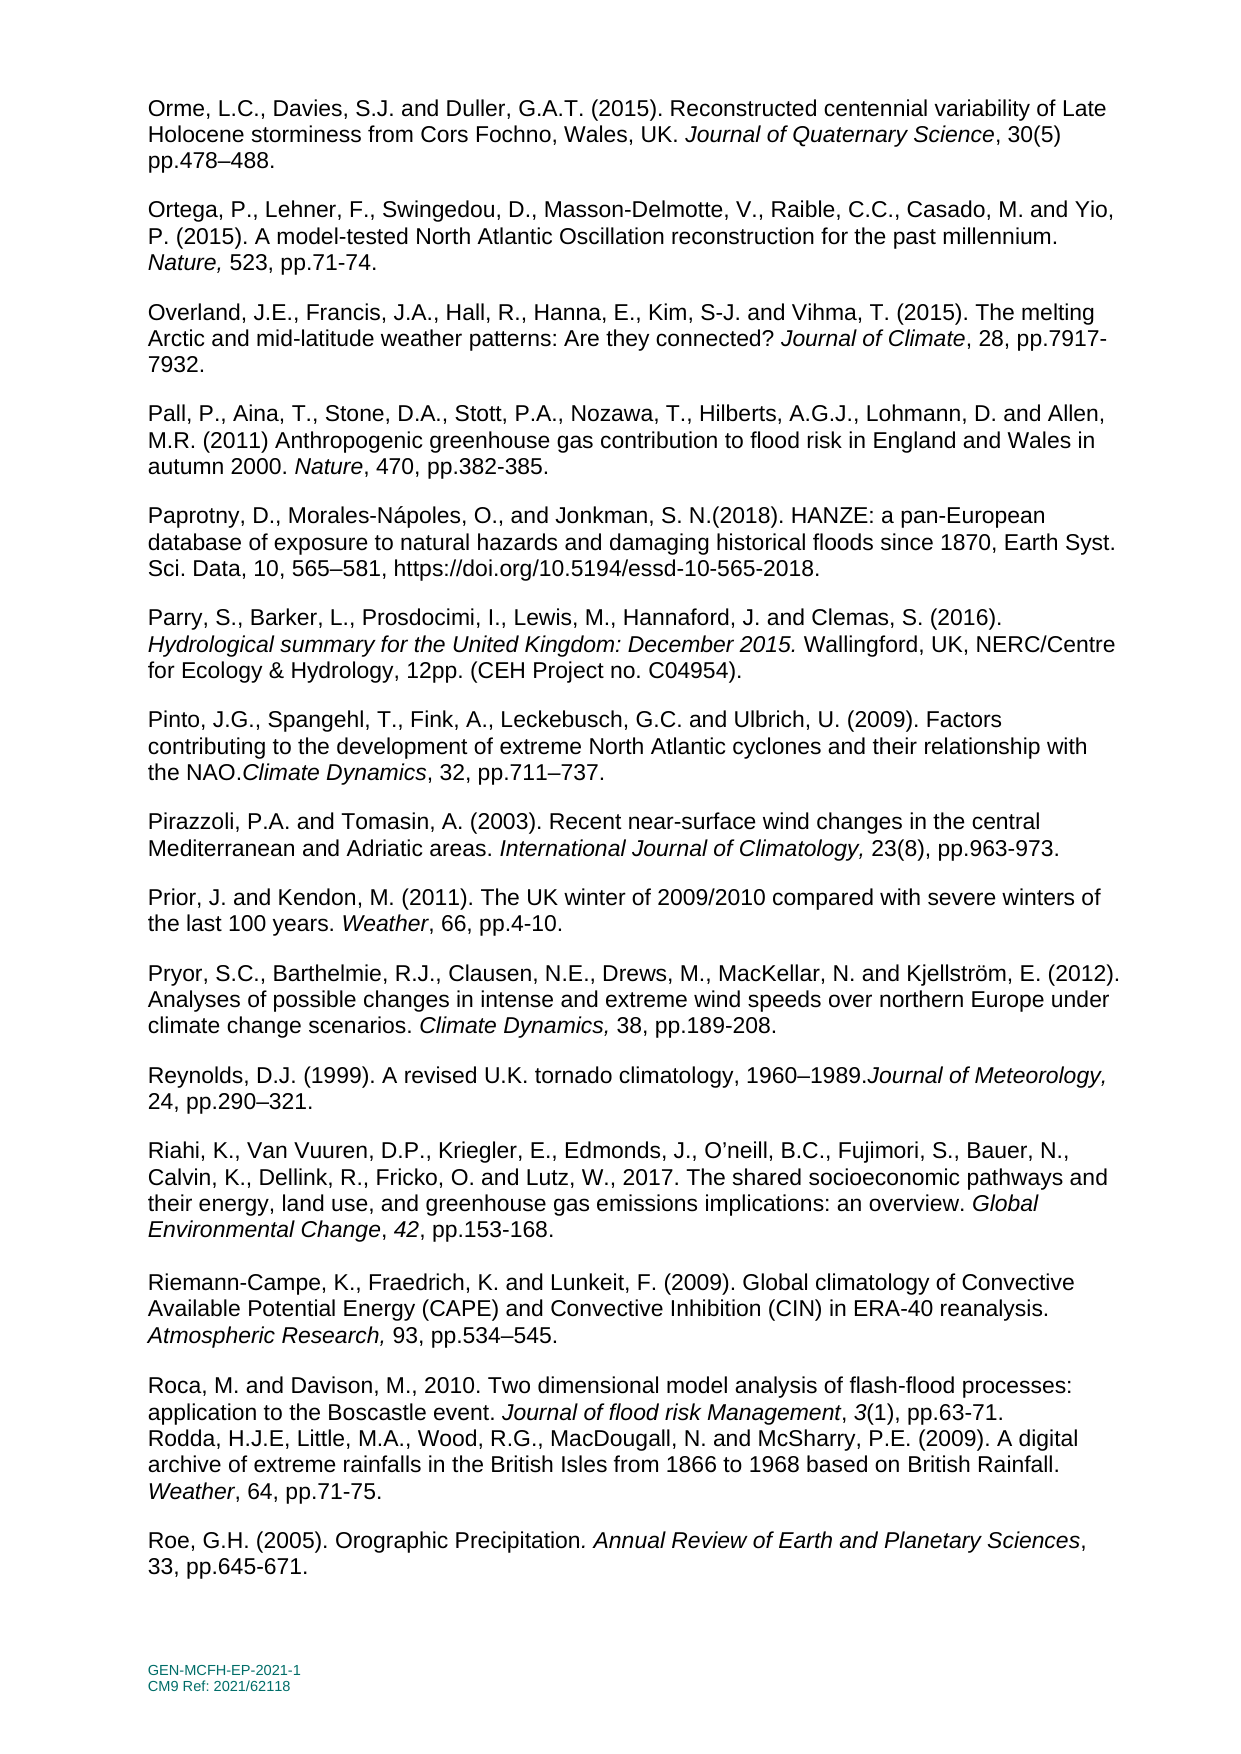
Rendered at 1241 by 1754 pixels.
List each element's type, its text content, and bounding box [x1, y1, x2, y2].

list Prior, J. and Kendon, M. (2011). The UK winter of 2009/2010 compared with severe winters of the last 100 years. Weather, 66, pp.4-10. [148, 884, 1122, 937]
list Overland, J.E., Francis, J.A., Hall, R., Hanna, E., Kim, S-J. and Vihma, T. (2015). The melting Arctic and mid-latitude weather patterns: Are they connected? Journal of Climate, 28, pp.7917-7932. [148, 298, 1122, 377]
list Riemann-Campe, K., Fraedrich, K. and Lunkeit, F. (2009). Global climatology of Convective Available Potential Energy (CAPE) and Convective Inhibition (CIN) in ERA-40 reanalysis. Atmospheric Research, 93, pp.534–545. [148, 1269, 1122, 1348]
list Ortega, P., Lehner, F., Swingedou, D., Masson-Delmotte, V., Raible, C.C., Casado, M. and Yio, P. (2015). A model-tested North Atlantic Oscillation reconstruction for the past millennium. Nature, 523, pp.71-74. [148, 196, 1122, 276]
text Roca, M. and Davison, M., 2010. Two dimensional model analysis of flash‐flood processes: application to the Boscastle event. Journal of flood risk Management, 3(1), pp.63-71. [148, 1371, 1122, 1425]
list Rodda, H.J.E, Little, M.A., Wood, R.G., MacDougall, N. and McSharry, P.E. (2009). A digital archive of extreme rainfalls in the British Isles from 1866 to 1968 based on British Rainfall. Weather, 64, pp.71-75. [148, 1425, 1122, 1504]
list Pinto, J.G., Spangehl, T., Fink, A., Leckebusch, G.C. and Ulbrich, U. (2009). Factors contributing to the development of extreme North Atlantic cyclones and their relationship with the NAO.Climate Dynamics, 32, pp.711–737. [148, 706, 1122, 785]
list Orme, L.C., Davies, S.J. and Duller, G.A.T. (2015). Reconstructed centennial variability of Late Holocene storminess from Cors Fochno, Wales, UK. Journal of Quaternary Science, 30(5) pp.478–488. [148, 94, 1122, 173]
list Reynolds, D.J. (1999). A revised U.K. tornado climatology, 1960–1989.Journal of Meteorology, 24, pp.290–321. [148, 1062, 1122, 1114]
list Parry, S., Barker, L., Prosdocimi, I., Lewis, M., Hannaford, J. and Clemas, S. (2016). Hydrological summary for the United Kingdom: December 2015. Wallingford, UK, NERC/Centre for Ecology & Hydrology, 12pp. (CEH Project no. C04954). [148, 604, 1122, 683]
list Pirazzoli, P.A. and Tomasin, A. (2003). Recent near-surface wind changes in the central Mediterranean and Adriatic areas. International Journal of Climatology, 23(8), pp.963-973. [148, 808, 1122, 861]
list Pryor, S.C., Barthelmie, R.J., Clausen, N.E., Drews, M., MacKellar, N. and Kjellström, E. (2012). Analyses of possible changes in intense and extreme wind speeds over northern Europe under climate change scenarios. Climate Dynamics, 38, pp.189-208. [148, 959, 1122, 1039]
list Paprotny, D., Morales-Nápoles, O., and Jonkman, S. N.(2018). HANZE: a pan-European database of exposure to natural hazards and damaging historical floods since 1870, Earth Syst. Sci. Data, 10, 565–581, https://doi.org/10.5194/essd-10-565-2018. [148, 502, 1122, 581]
text Riahi, K., Van Vuuren, D.P., Kriegler, E., Edmonds, J., O’neill, B.C., Fujimori, S., Bauer, N., Calvin, K., Dellink, R., Fricko, O. and Lutz, W., 2017. The shared socioeconomic pathways and their energy, land use, and greenhouse gas emissions implications: an overview. Global Environmental Change, 42, pp.153-168. [148, 1137, 1122, 1243]
list Roe, G.H. (2005). Orographic Precipitation. Annual Review of Earth and Planetary Sciences, 33, pp.645-671. [148, 1527, 1122, 1579]
list Pall, P., Aina, T., Stone, D.A., Stott, P.A., Nozawa, T., Hilberts, A.G.J., Lohmann, D. and Allen, M.R. (2011) Anthropogenic greenhouse gas contribution to flood risk in England and Wales in autumn 2000. Nature, 470, pp.382-385. [148, 400, 1122, 479]
